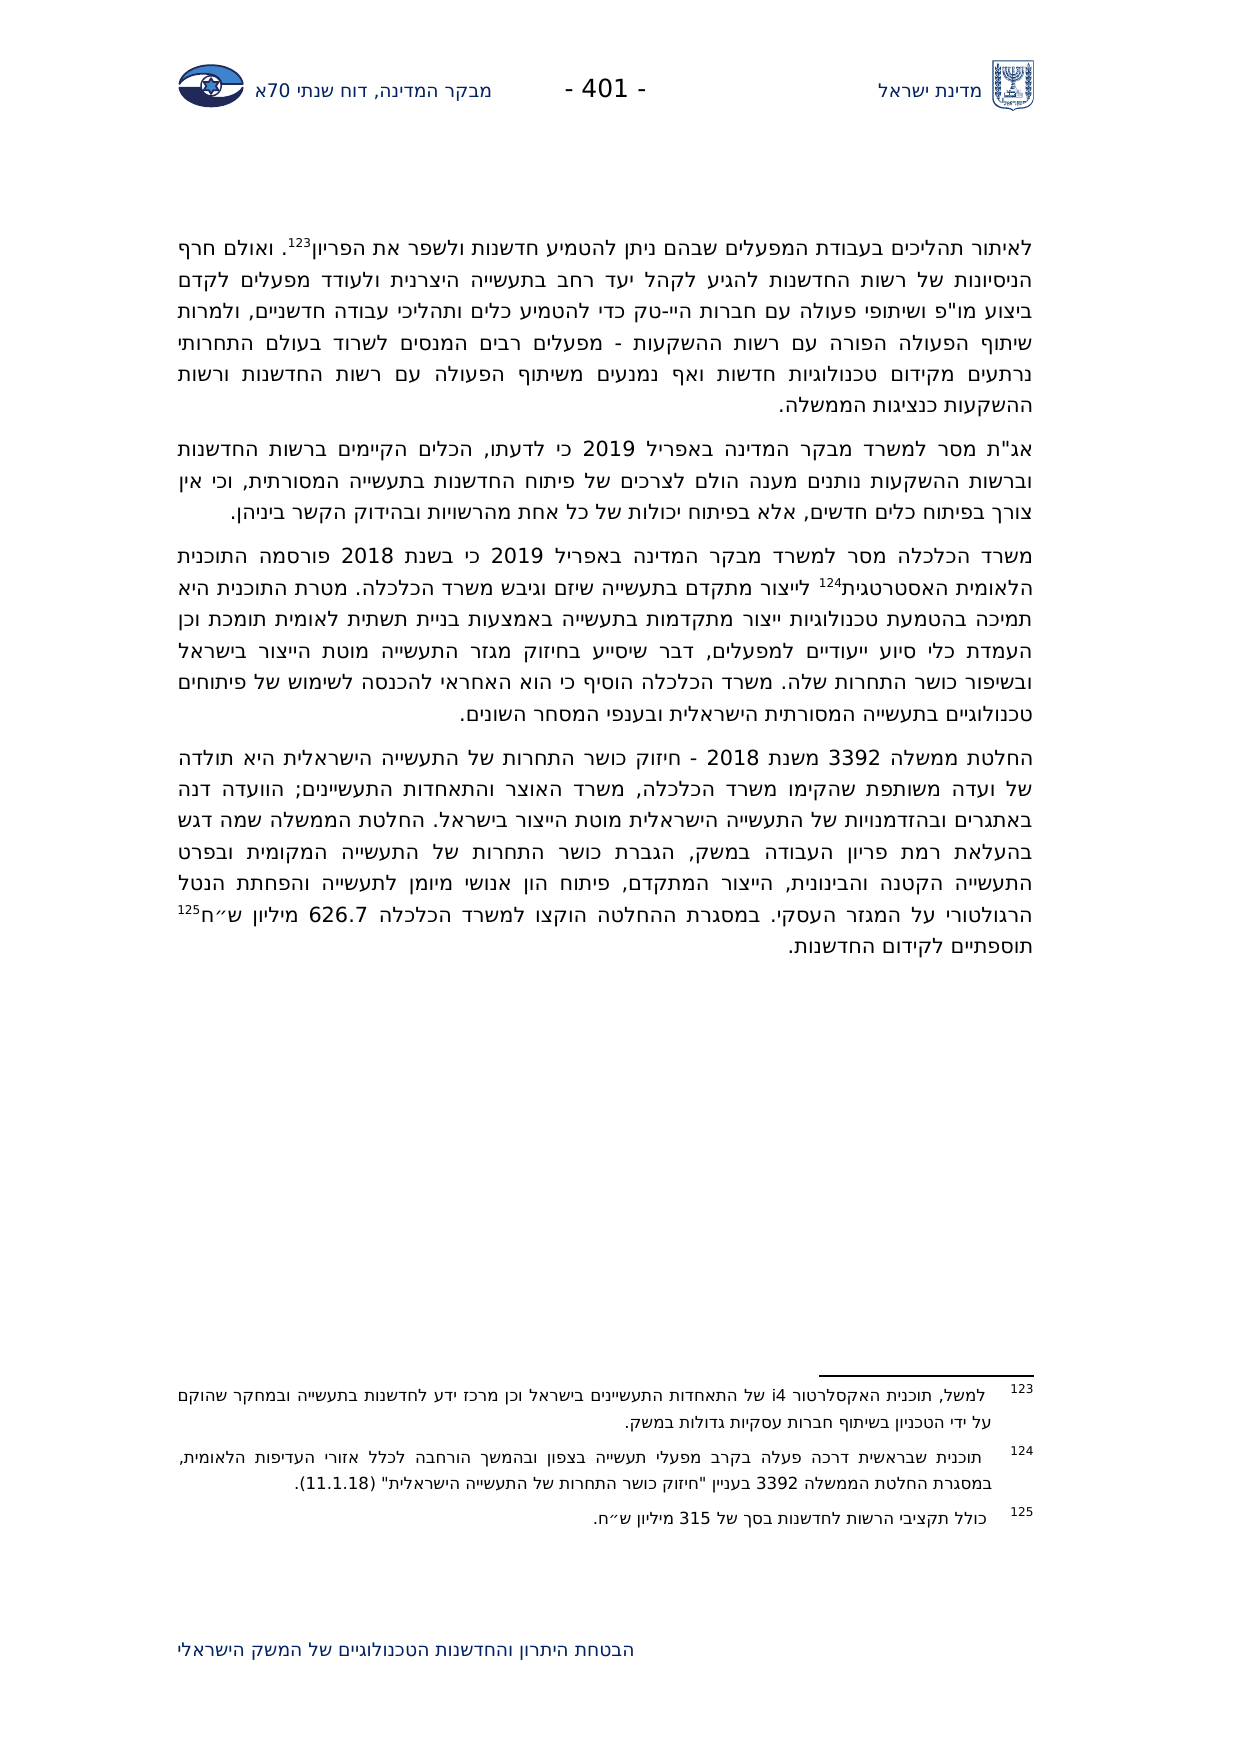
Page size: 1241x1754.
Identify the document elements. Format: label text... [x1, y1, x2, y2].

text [177, 236, 1033, 418]
text החלטת ממשלה 3392 משנת 2018 - חיזוק כושר התחרות של התעשייה הישראלית היא תולדה של ועדה משותפת שהקימו משרד הכלכלה, משרד האוצר והתאחדות התעשיינים; הוועדה דנה באתגרים ובהזדמנויות של התעשייה הישראלית מוטת הייצור בישראל. החלטת הממשלה שמה דגש בהעלאת רמת פריון העבודה במשק, הגברת כושר התחרות של התעשייה המקומית ובפרט התעשייה הקטנה והבינונית, הייצור המתקדם, פיתוח הון אנושי מיומן לתעשייה והפחתת הנטל הרגולטורי על המגזר העסקי. במסגרת ההחלטה הוקצו למשרד הכלכלה 626.7 מיליון ש״ח תוספתיים לקידום החדשנות. [177, 746, 1033, 959]
text משרד הכלכלה מסר למשרד מבקר המדינה באפריל 2019 כי בשנת 2018 פורסמה התוכנית הלאומית האסטרטגית לייצור מתקדם בתעשייה שיזם וגיבש משרד הכלכלה. מטרת התוכנית היא תמיכה בהטמעת טכנולוגיות ייצור מתקדמות בתעשייה באמצעות בניית תשתית לאומית תומכת וכן העמדת כלי סיוע ייעודיים למפעלים, דבר שיסייע בחיזוק מגזר התעשייה מוטת הייצור בישראל ובשיפור כושר התחרות שלה. משרד הכלכלה הוסיף כי הוא האחראי להכנסה לשימוש של פיתוחים טכנולוגיים בתעשייה המסורתית הישראלית ובענפי המסחר השונים. [177, 544, 1033, 726]
text אג"ת מסר למשרד מבקר המדינה באפריל 2019 כי לדעתו, הכלים הקיימים ברשות החדשנות וברשות ההשקעות נותנים מענה הולם לצרכים של פיתוח החדשנות בתעשייה המסורתית, וכי אין צורך בפיתוח כלים חדשים, אלא בפיתוח יכולות של כל אחת מהרשויות ובהידוק הקשר ביניהן. [177, 437, 1033, 525]
